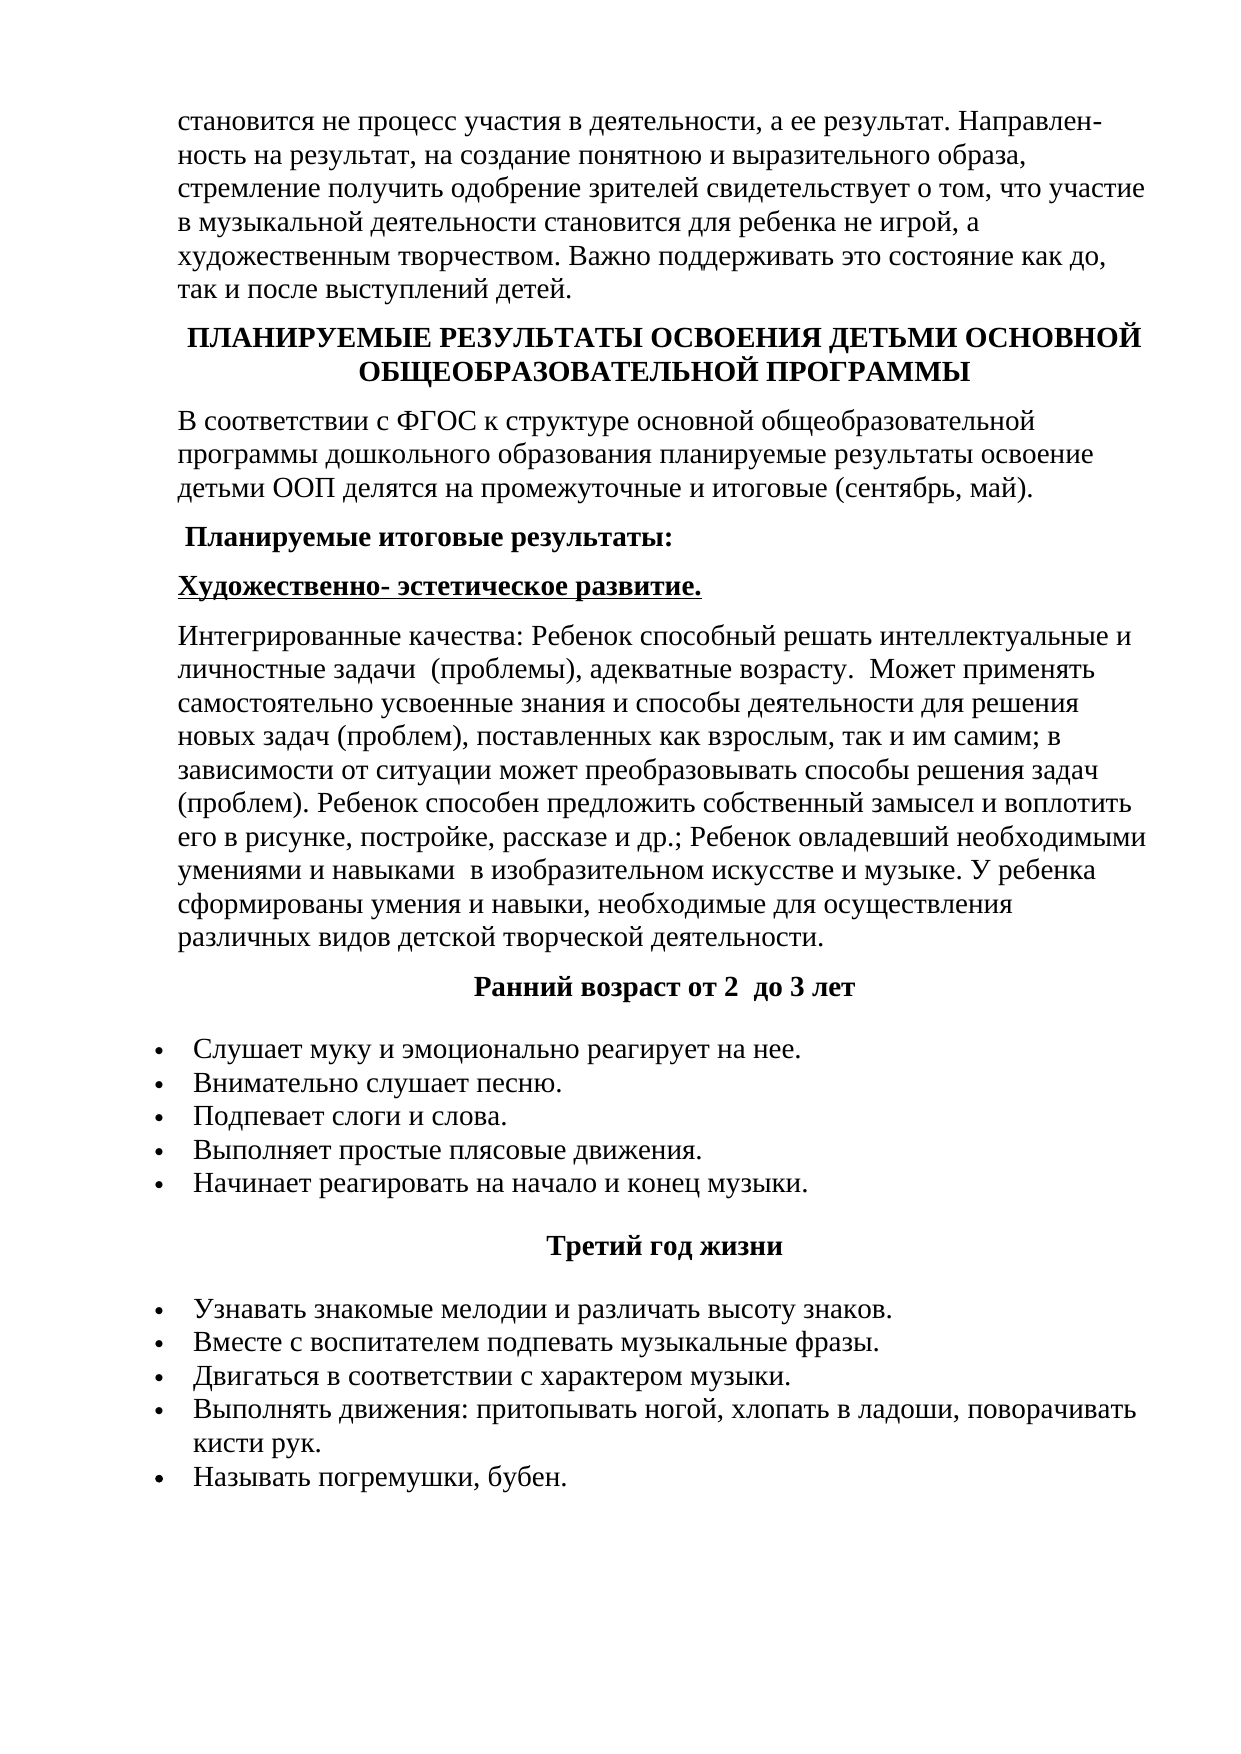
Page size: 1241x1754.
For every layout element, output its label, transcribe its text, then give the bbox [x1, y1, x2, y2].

list Вместе с воспитателем подпевать музыкальные фразы. [155, 1324, 1152, 1358]
list Называть погремушки, бубен. [155, 1459, 1152, 1492]
list Выполнять движения: притопывать ногой, хлопать в ладоши, поворачивать кисти рук. [155, 1392, 1152, 1459]
list Двигаться в соответствии с характером музыки. [155, 1358, 1152, 1392]
list Слушает муку и эмоционально реагирует на нее. [155, 1031, 1152, 1065]
text Ранний возраст от 2 до 3 лет [177, 969, 1152, 1002]
text Третий год жизни [177, 1228, 1152, 1262]
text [177, 103, 1152, 305]
list Внимательно слушает песню. [155, 1065, 1152, 1098]
list Выполняет простые плясовые движения. [155, 1132, 1152, 1166]
text Интегрированные качества: Ребенок способный решать интеллектуальные и личностные задачи (проблемы), адекватные возрасту. Может применять самостоятельно усвоенные знания и способы деятельности для решения новых задач (проблем), поставленных как взрослым, так и им самим; в зависимости от ситуации может преобразовывать способы решения задач (проблем). Ребенок способен предложить собственный замысел и воплотить его в рисунке, постройке, рассказе и др.; Ребенок овладевший необходимыми умениями и навыками в изобразительном искусстве и музыке. У ребенка сформированы умения и навыки, необходимые для осуществления различных видов детской творческой деятельности. [177, 618, 1152, 953]
list Узнавать знакомые мелодии и различать высоту знаков. [155, 1291, 1152, 1324]
text Художественно- эстетическое развитие. [177, 568, 1152, 602]
text В соответствии с ФГОС к структуре основной общеобразовательной программы дошкольного образования планируемые результаты освоение детьми ООП делятся на промежуточные и итоговые (сентябрь, май). [177, 403, 1152, 504]
list Начинает реагировать на начало и конец музыки. [155, 1166, 1152, 1199]
list Подпевает слоги и слова. [155, 1098, 1152, 1132]
text Планируемые итоговые результаты: [177, 519, 1152, 553]
text ПЛАНИРУЕМЫЕ РЕЗУЛЬТАТЫ ОСВОЕНИЯ ДЕТЬМИ ОСНОВНОЙ ОБЩЕОБРАЗОВАТЕЛЬНОЙ ПРОГРАММЫ [177, 320, 1152, 387]
